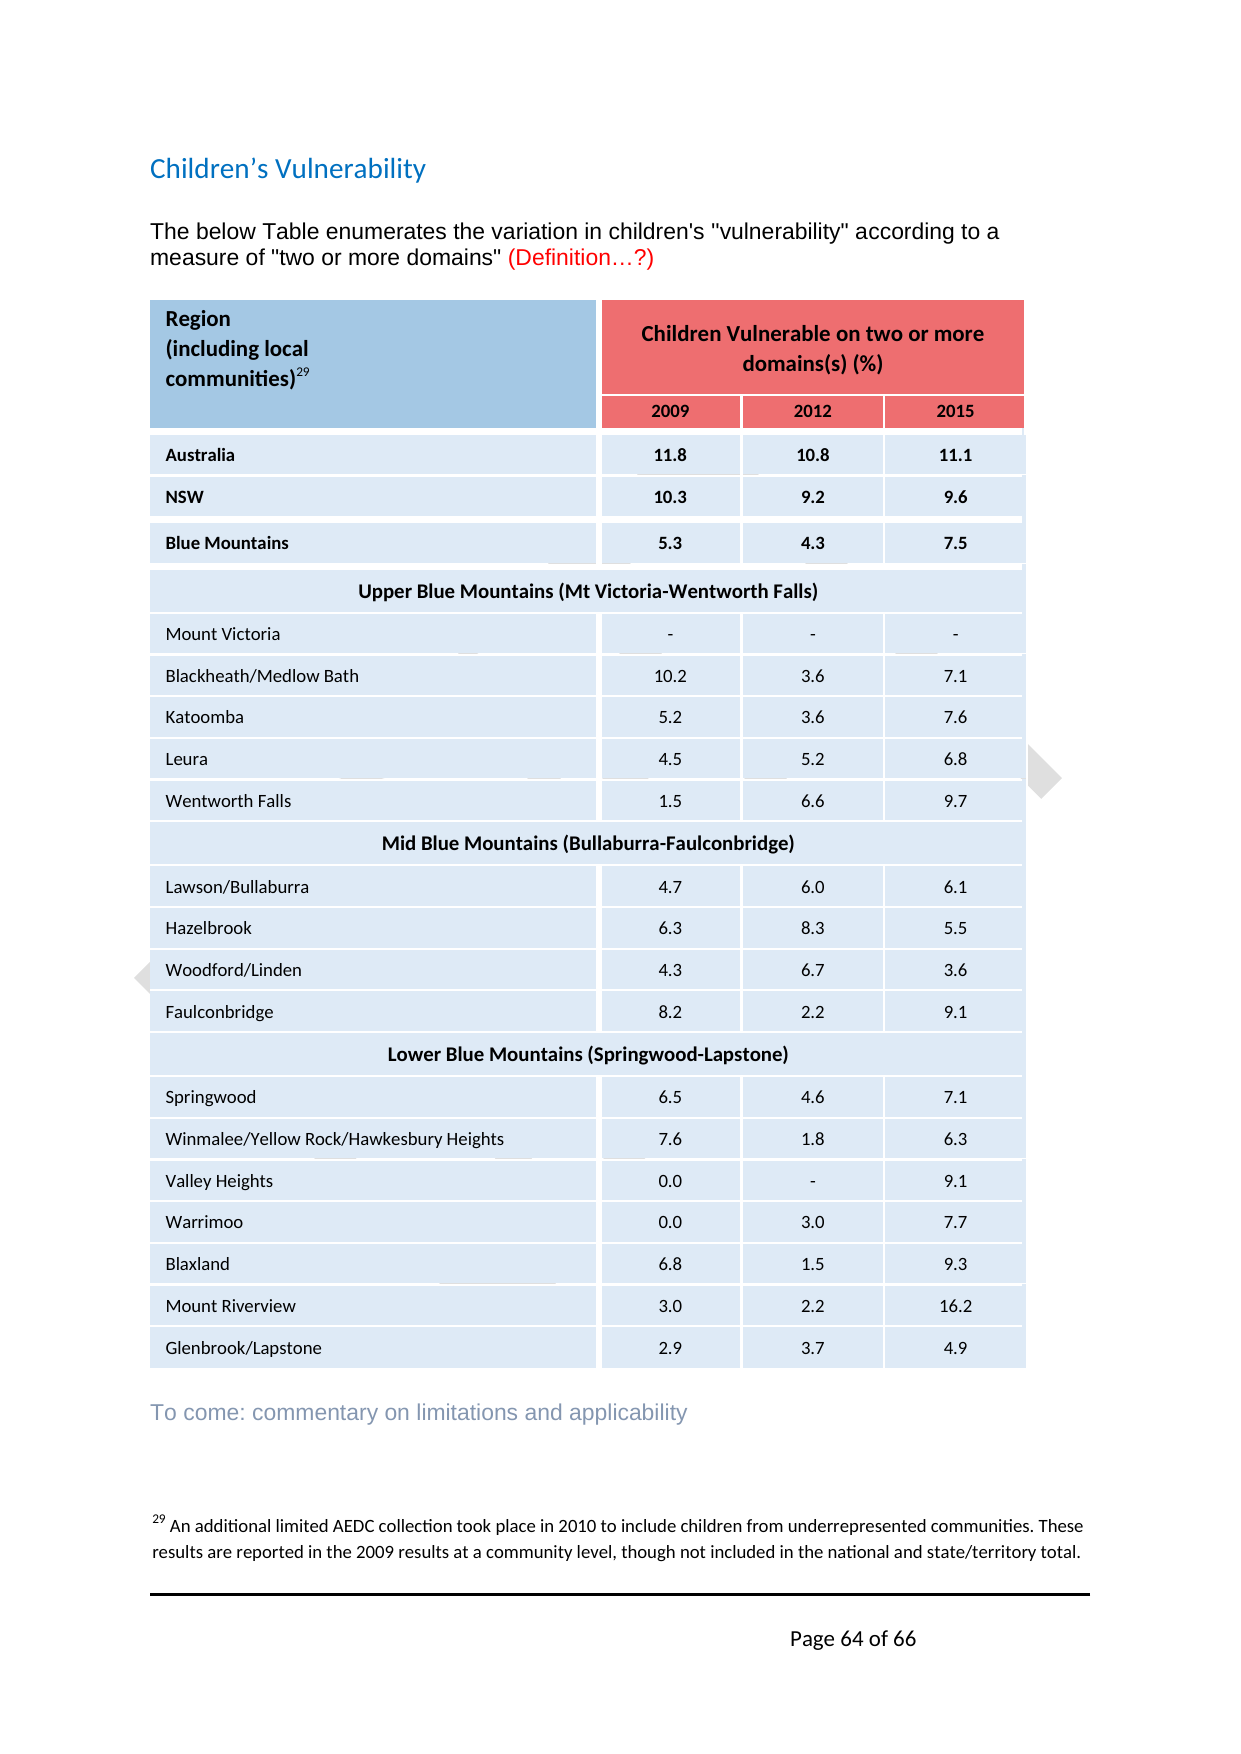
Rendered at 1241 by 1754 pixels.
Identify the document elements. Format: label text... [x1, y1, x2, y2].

table_cell 2.9 [602, 1327, 740, 1368]
table_cell 9.6 [885, 475, 1026, 516]
table_cell 0.0 [602, 1161, 740, 1200]
table_cell 6.7 [743, 950, 883, 989]
table_header Children Vulnerable on two or more domains(s) (%) [602, 300, 1024, 394]
table_cell 3.0 [743, 1202, 883, 1242]
table_cell Faulconbridge [150, 991, 596, 1031]
table_cell [150, 394, 596, 428]
table_cell 8.3 [743, 908, 883, 948]
table_cell Warrimoo [150, 1202, 596, 1242]
table_cell Wentworth Falls [150, 781, 596, 820]
table_cell Blaxland [150, 1244, 596, 1283]
table_cell 4.7 [602, 866, 740, 906]
table_cell 3.0 [602, 1286, 740, 1325]
table_cell Lower Blue Mountains (Springwood-Lapstone) [150, 1031, 1026, 1075]
table_cell Hazelbrook [150, 908, 596, 948]
table_cell Lawson/Bullaburra [150, 866, 596, 906]
table_cell 3.6 [743, 656, 883, 695]
table_cell 3.6 [885, 948, 1026, 989]
table_cell 3.6 [743, 697, 883, 737]
table_cell Winmalee/Yellow Rock/Hawkesbury Heights [150, 1119, 596, 1158]
table_cell 7.7 [885, 1200, 1026, 1242]
table_cell 6.6 [743, 781, 883, 820]
table_cell 5.2 [743, 739, 883, 778]
table_cell NSW [150, 477, 596, 516]
text Children’s Vulnerability [150, 150, 1090, 186]
table_cell 6.8 [885, 737, 1026, 778]
table_cell 2.2 [743, 1286, 883, 1325]
table_cell 6.3 [602, 908, 740, 948]
table_cell 10.3 [602, 477, 740, 516]
table_cell 11.8 [602, 435, 740, 474]
table_cell 2012 [743, 396, 883, 428]
table_cell 6.3 [885, 1117, 1026, 1158]
table_cell - [743, 1161, 883, 1200]
table_cell 7.5 [885, 516, 1026, 563]
table_cell - [743, 614, 883, 653]
table_cell 2009 [602, 396, 740, 428]
table_cell - [602, 614, 740, 653]
table_cell 6.0 [743, 866, 883, 906]
table_cell 4.6 [743, 1077, 883, 1117]
table_cell 6.8 [602, 1244, 740, 1283]
table_cell 5.2 [602, 697, 740, 737]
table_cell Mount Victoria [150, 614, 596, 653]
table_cell - [885, 612, 1026, 653]
table_cell Blue Mountains [150, 523, 596, 563]
table_cell 9.7 [885, 779, 1026, 820]
text To come: commentary on limitations and applicability [150, 1399, 1090, 1425]
table_cell Woodford/Linden [150, 950, 596, 989]
table_cell 5.3 [602, 523, 740, 563]
table_cell 4.3 [602, 950, 740, 989]
table_cell 11.1 [885, 428, 1026, 474]
table_cell 7.6 [885, 695, 1026, 737]
table_cell 9.2 [743, 477, 883, 516]
table_cell 9.3 [885, 1242, 1026, 1283]
text The below Table enumerates the variation in children's ''vulnerability" according to a measure of "two or more domains" (Definition…?) [150, 218, 1090, 270]
table_cell 6.5 [602, 1077, 740, 1117]
table_cell 7.1 [885, 654, 1026, 695]
table_cell 4.9 [885, 1325, 1026, 1368]
table_cell 10.2 [602, 656, 740, 695]
table_cell 0.0 [602, 1202, 740, 1242]
table_cell Leura [150, 739, 596, 778]
table_cell 1.8 [743, 1119, 883, 1158]
table_cell Glenbrook/Lapstone [150, 1327, 596, 1368]
table_cell Blackheath/Medlow Bath [150, 656, 596, 695]
table_cell 5.5 [885, 906, 1026, 948]
table_cell 7.6 [602, 1119, 740, 1158]
table_cell 9.1 [885, 1159, 1026, 1200]
table_cell 2.2 [743, 991, 883, 1031]
table_cell 4.5 [602, 739, 740, 778]
table_cell Springwood [150, 1077, 596, 1117]
table_cell Mount Riverview [150, 1286, 596, 1325]
table_cell 7.1 [885, 1075, 1026, 1117]
table_cell 2015 [885, 396, 1024, 428]
table_cell 1.5 [743, 1244, 883, 1283]
table_cell 6.1 [885, 864, 1026, 906]
table_cell Australia [150, 435, 596, 474]
table_cell Valley Heights [150, 1161, 596, 1200]
table_cell Mid Blue Mountains (Bullaburra-Faulconbridge) [150, 820, 1026, 864]
table_cell 3.7 [743, 1327, 883, 1368]
table_cell Upper Blue Mountains (Mt Victoria-Wentworth Falls) [150, 564, 1026, 612]
table_cell 4.3 [743, 523, 883, 563]
table_cell 10.8 [743, 435, 883, 474]
table_cell 1.5 [602, 781, 740, 820]
table_cell 9.1 [885, 989, 1026, 1031]
table_cell Katoomba [150, 697, 596, 737]
table_header Region (including local communities) [150, 300, 596, 394]
table_cell 16.2 [885, 1284, 1026, 1325]
table_cell 8.2 [602, 991, 740, 1031]
